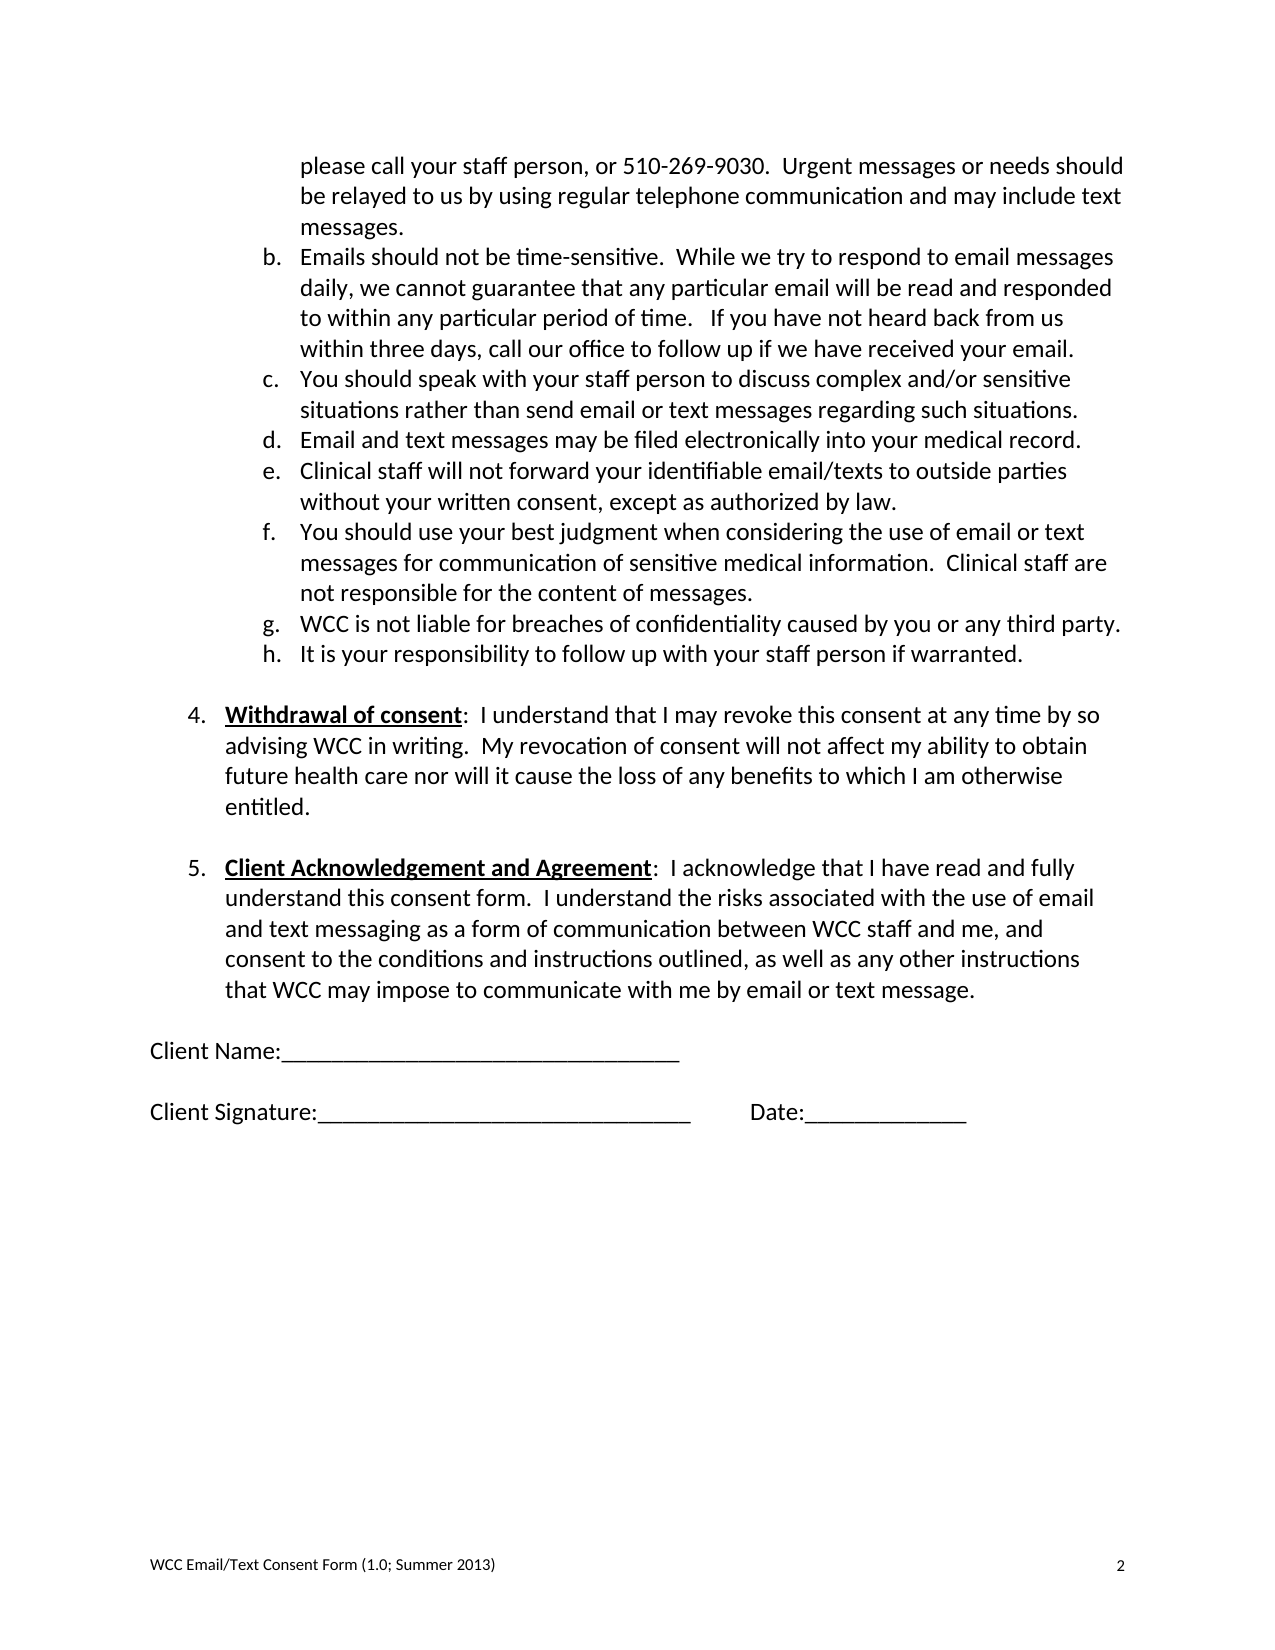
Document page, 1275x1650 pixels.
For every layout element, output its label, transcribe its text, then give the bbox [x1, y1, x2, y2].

list You should use your best judgment when considering the use of email or text messages for communication of sensitive medical information. Clinical staff are not responsible for the content of messages. [262, 516, 1125, 608]
list Email and text messages may be filed electronically into your medical record. [262, 425, 1125, 455]
text Client Signature:______________________________ Date:_____________ [150, 1096, 1125, 1127]
list Withdrawal of consent: I understand that I may revoke this consent at any time by so advising WCC in writing. My revocation of consent will not affect my ability to obtain future health care nor will it cause the loss of any benefits to which I am otherwise entitled. [187, 699, 1125, 821]
text Client Name:________________________________ [150, 1035, 1125, 1066]
list WCC is not liable for breaches of confidentiality caused by you or any third party. [262, 608, 1125, 638]
list It is your responsibility to follow up with your staff person if warranted. [262, 638, 1125, 669]
list Clinical staff will not forward your identifiable email/texts to outside parties without your written consent, except as authorized by law. [262, 455, 1125, 516]
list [262, 150, 1125, 242]
list You should speak with your staff person to discuss complex and/or sensitive situations rather than send email or text messages regarding such situations. [262, 364, 1125, 425]
list Emails should not be time-sensitive. While we try to respond to email messages daily, we cannot guarantee that any particular email will be read and responded to within any particular period of time. If you have not heard back from us within three days, call our office to follow up if we have received your email. [262, 242, 1125, 364]
list Client Acknowledgement and Agreement: I acknowledge that I have read and fully understand this consent form. I understand the risks associated with the use of email and text messaging as a form of communication between WCC staff and me, and consent to the conditions and instructions outlined, as well as any other instructions that WCC may impose to communicate with me by email or text message. [187, 852, 1125, 1004]
